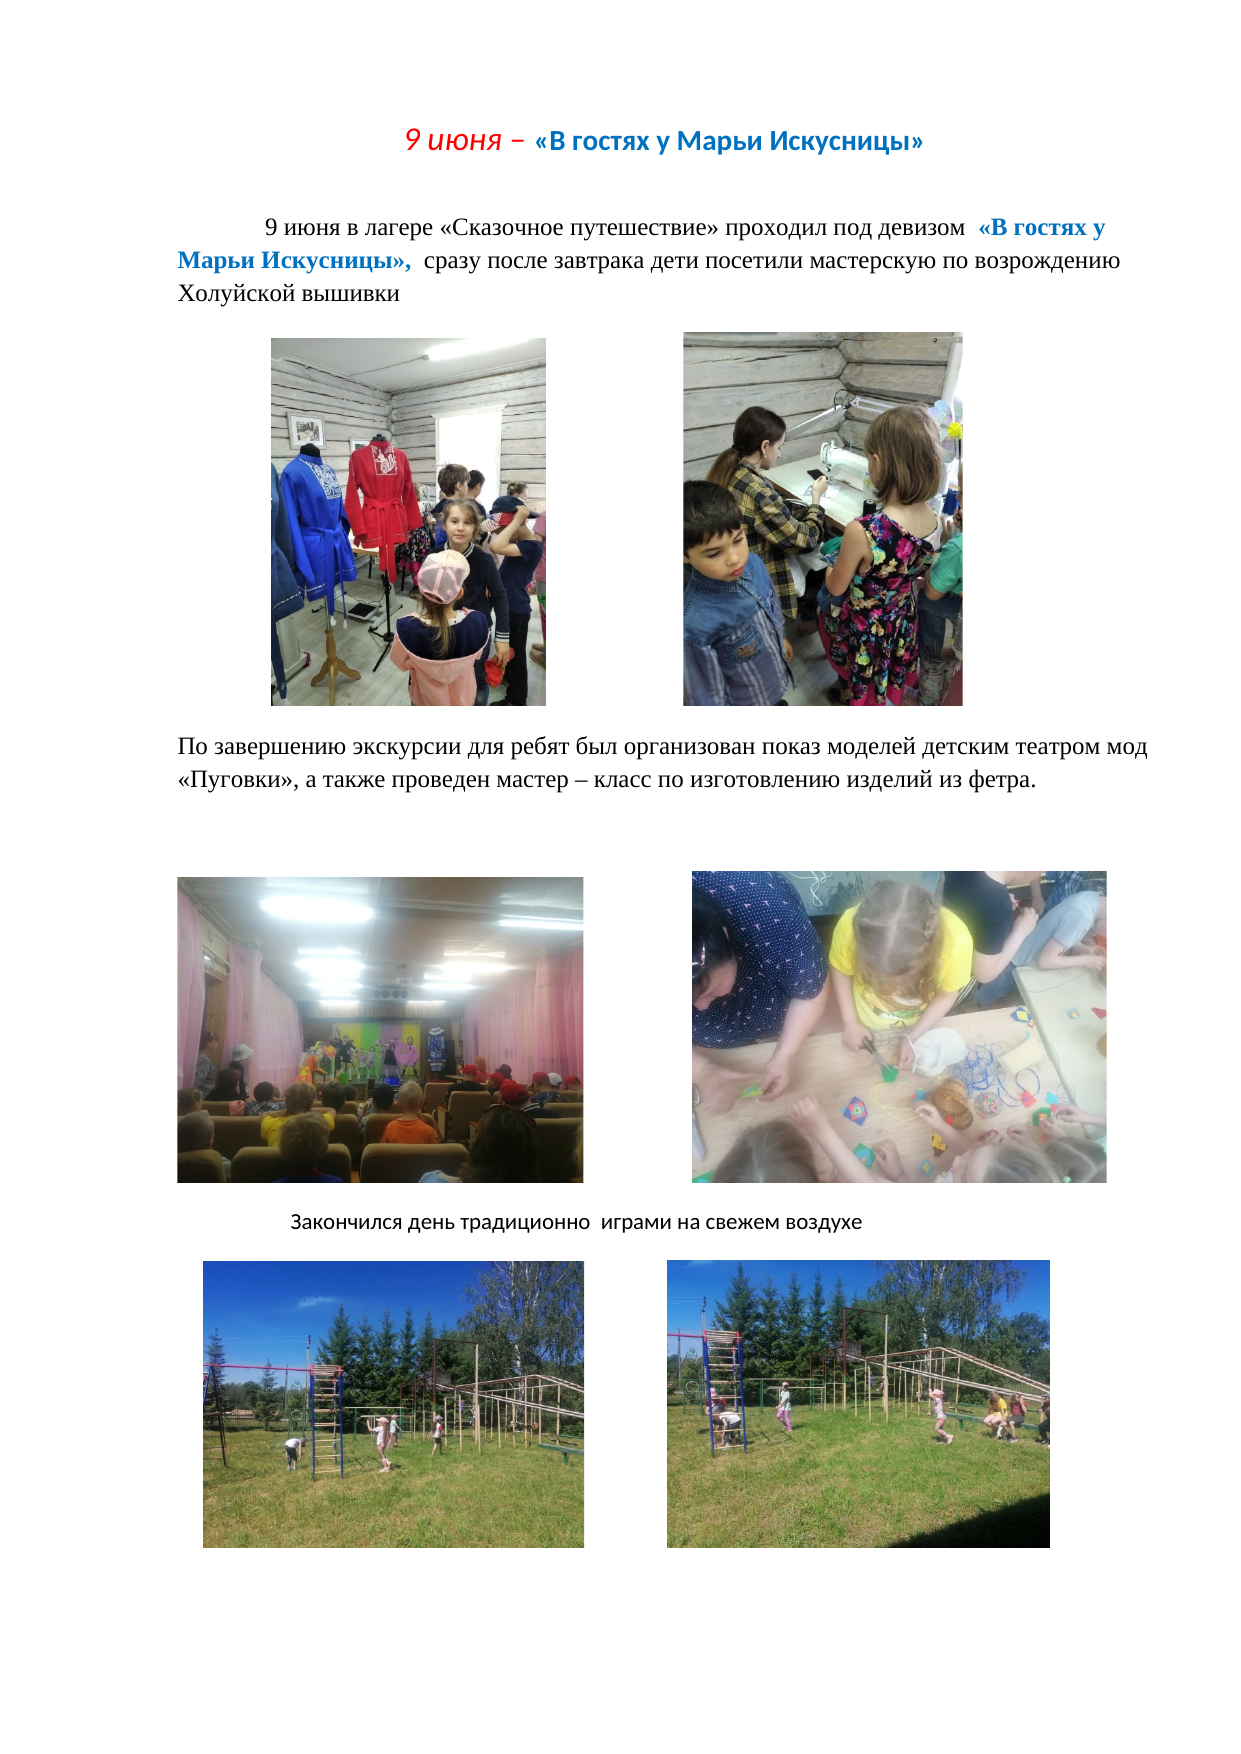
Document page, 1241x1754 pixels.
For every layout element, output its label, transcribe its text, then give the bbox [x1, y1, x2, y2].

picture [667, 1260, 1050, 1548]
text 9 июня в лагере «Сказочное путешествие» проходил под девизом «В гостях у Марьи Искусницы», сразу после завтрака дети посетили мастерскую по возрождению Холуйской вышивки [177, 186, 1152, 307]
picture [177, 877, 584, 1183]
picture [203, 1261, 585, 1548]
text Закончился день традиционно играми на свежем воздухе [177, 1207, 1152, 1236]
picture [692, 871, 1107, 1183]
picture [683, 332, 963, 706]
text 9 июня – «В гостях у Марьи Искусницы» [177, 118, 1152, 159]
picture [271, 338, 546, 706]
text По завершению экскурсии для ребят был организован показ моделей детским театром мод «Пуговки», а также проведен мастер – класс по изготовлению изделий из фетра. [177, 731, 1152, 793]
